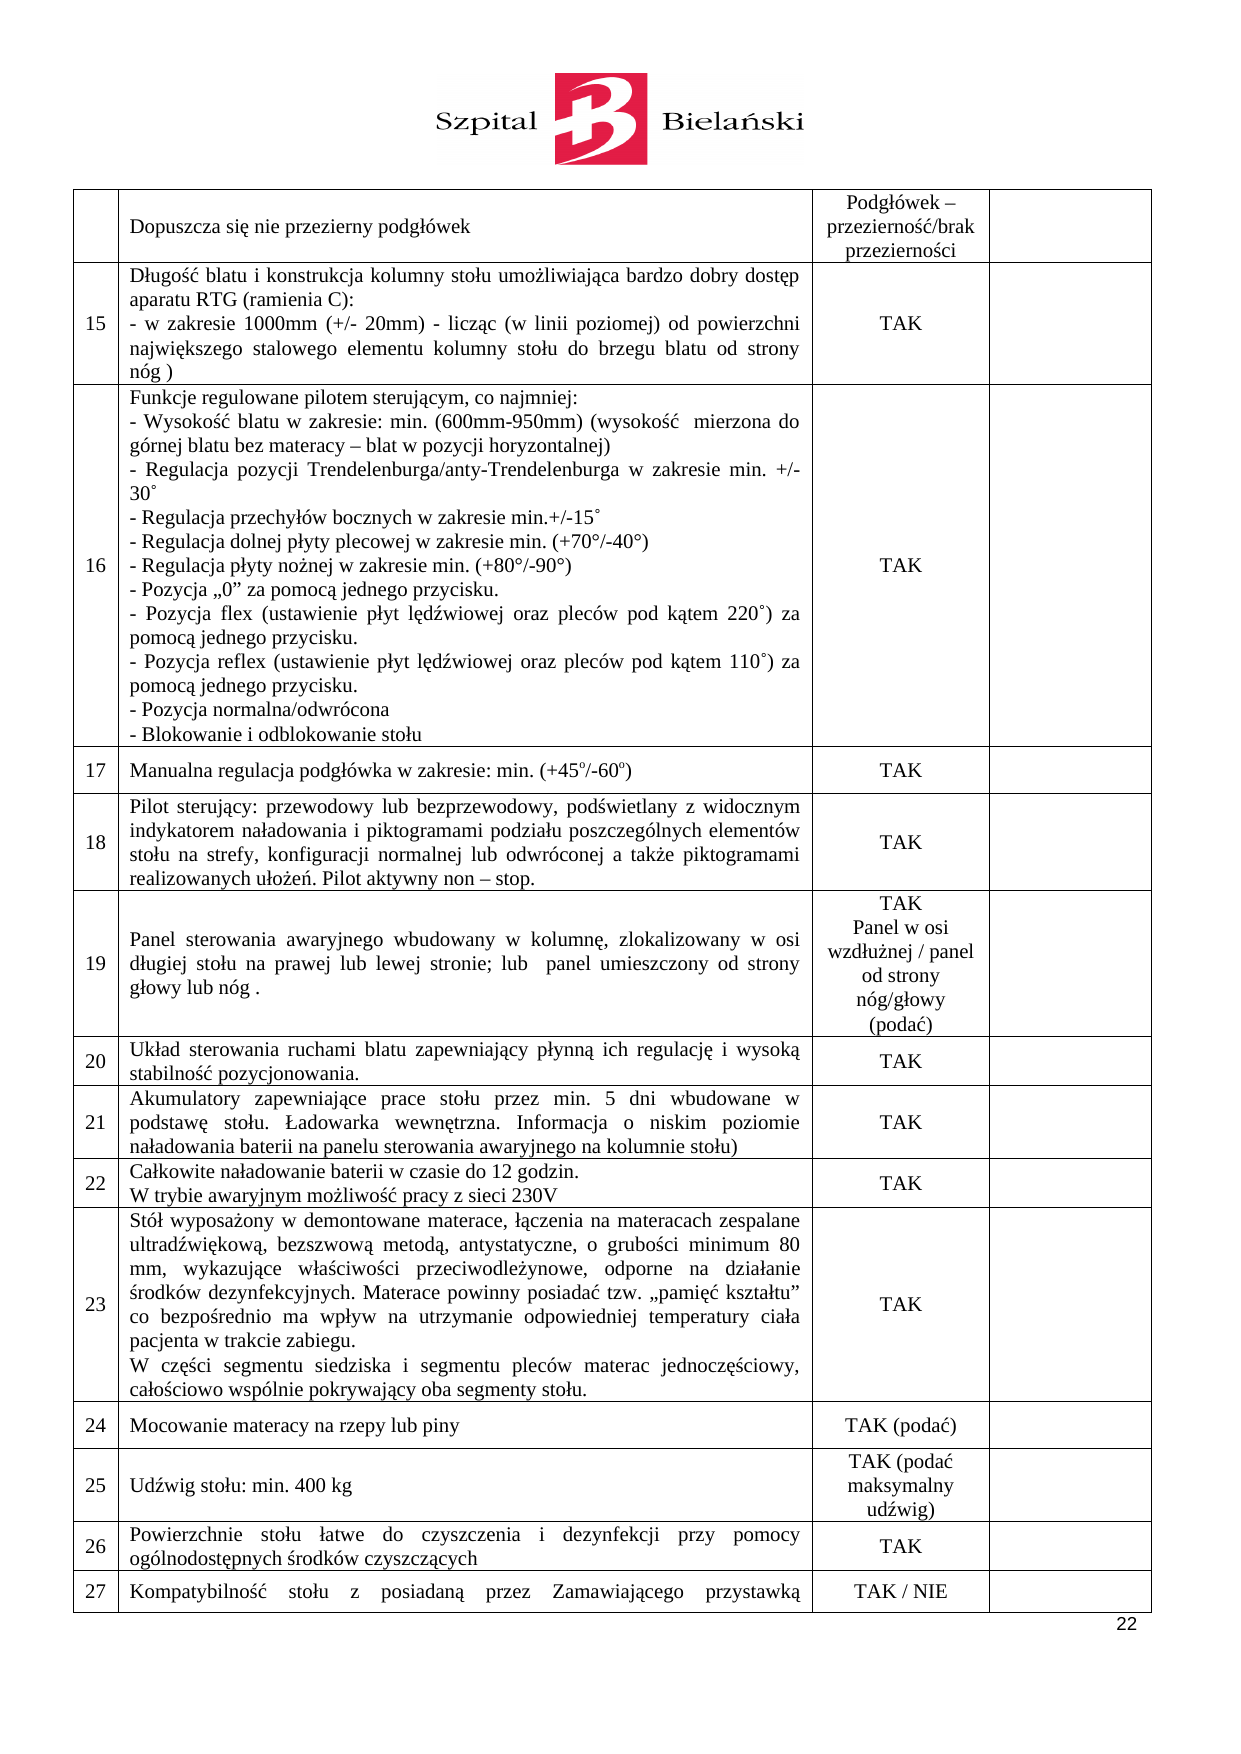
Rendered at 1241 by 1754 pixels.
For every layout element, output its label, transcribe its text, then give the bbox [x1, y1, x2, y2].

table_cell TAK (podać maksymalny udźwig) [813, 1449, 989, 1521]
table_cell TAK / NIE [813, 1571, 989, 1612]
table_cell Kompatybilność stołu z posiadaną przez Zamawiającego przystawką ortopedyczną model 141901 prod. Maquet [119, 1571, 812, 1612]
table_cell Udźwig stołu: min. 400 kg [119, 1449, 812, 1521]
picture [436, 73, 804, 165]
table_cell 17 [74, 747, 118, 793]
table_cell Mocowanie materacy na rzepy lub piny [119, 1402, 812, 1448]
table_cell 27 [74, 1571, 118, 1612]
table_cell [990, 1208, 1151, 1401]
table_cell [990, 1159, 1151, 1207]
table_cell [990, 190, 1151, 262]
table_cell Długość blatu i konstrukcja kolumny stołu umożliwiająca bardzo dobry dostęp aparatu RTG (ramienia C): - w zakresie 1000mm (+/- 20mm) - licząc (w linii poziomej) od powierzchni największego stalowego elementu kolumny stołu do brzegu blatu od strony nóg ) [119, 263, 812, 383]
table_cell TAK [813, 794, 989, 890]
table_cell TAK [813, 1522, 989, 1570]
table_cell TAK (podać) [813, 1402, 989, 1448]
table_cell [990, 1086, 1151, 1158]
table_cell TAK [813, 1086, 989, 1158]
table_cell [990, 891, 1151, 1036]
table_cell TAK [813, 1159, 989, 1207]
table_cell [990, 1571, 1151, 1612]
table_cell Całkowite naładowanie baterii w czasie do 12 godzin. W trybie awaryjnym możliwość pracy z sieci 230V [119, 1159, 812, 1207]
table_cell Blat stołu przezierny w projekcji AP bez poprzecznych elementów stalowych na szerokości min. 400 mm. Dopuszcza się nie przezierny podgłówek [119, 190, 812, 262]
table_cell Funkcje regulowane pilotem sterującym, co najmniej: - Wysokość blatu w zakresie: min. (600mm-950mm) (wysokość mierzona do górnej blatu bez materacy – blat w pozycji horyzontalnej) - Regulacja pozycji Trendelenburga/anty-Trendelenburga w zakresie min. +/-30˚ - Regulacja przechyłów bocznych w zakresie min.+/-15˚ - Regulacja dolnej płyty plecowej w zakresie min. (+70°/-40°) - Regulacja płyty nożnej w zakresie min. (+80°/-90°) - Pozycja „0” za pomocą jednego przycisku. - Pozycja flex (ustawienie płyt lędźwiowej oraz pleców pod kątem 220˚) za pomocą jednego przycisku. - Pozycja reflex (ustawienie płyt lędźwiowej oraz pleców pod kątem 110˚) za pomocą jednego przycisku. - Pozycja normalna/odwrócona - Blokowanie i odblokowanie stołu [119, 385, 812, 746]
table_cell Akumulatory zapewniające prace stołu przez min. 5 dni wbudowane w podstawę stołu. Ładowarka wewnętrzna. Informacja o niskim poziomie naładowania baterii na panelu sterowania awaryjnego na kolumnie stołu) [119, 1086, 812, 1158]
table_cell [990, 1449, 1151, 1521]
table_cell 15 [74, 263, 118, 383]
table_cell [990, 794, 1151, 890]
table_cell 22 [74, 1159, 118, 1207]
table_cell [990, 385, 1151, 746]
table_cell Układ sterowania ruchami blatu zapewniający płynną ich regulację i wysoką stabilność pozycjonowania. [119, 1037, 812, 1085]
table_cell Stół wyposażony w demontowane materace, łączenia na materacach zespalane ultradźwiękową, bezszwową metodą, antystatyczne, o grubości minimum 80 mm, wykazujące właściwości przeciwodleżynowe, odporne na działanie środków dezynfekcyjnych. Materace powinny posiadać tzw. „pamięć kształtu” co bezpośrednio ma wpływ na utrzymanie odpowiedniej temperatury ciała pacjenta w trakcie zabiegu. W części segmentu siedziska i segmentu pleców materac jednoczęściowy, całościowo wspólnie pokrywający oba segmenty stołu. [119, 1208, 812, 1401]
table_cell Panel sterowania awaryjnego wbudowany w kolumnę, zlokalizowany w osi długiej stołu na prawej lub lewej stronie; lub panel umieszczony od strony głowy lub nóg . [119, 891, 812, 1036]
table_cell 25 [74, 1449, 118, 1521]
table_cell [990, 1402, 1151, 1448]
table_cell TAK [813, 263, 989, 383]
table_cell TAK Panel w osi wzdłużnej / panel od strony nóg/głowy (podać) [813, 891, 989, 1036]
table_cell 21 [74, 1086, 118, 1158]
table_cell TAK Podgłówek – przezierność/brak przezierności [813, 190, 989, 262]
table_cell TAK [813, 1037, 989, 1085]
table_cell TAK [813, 1208, 989, 1401]
table_cell TAK [813, 747, 989, 793]
table_cell [990, 1037, 1151, 1085]
table_cell [990, 263, 1151, 383]
table_cell 20 [74, 1037, 118, 1085]
table_cell Powierzchnie stołu łatwe do czyszczenia i dezynfekcji przy pomocy ogólnodostępnych środków czyszczących [119, 1522, 812, 1570]
table_cell Pilot sterujący: przewodowy lub bezprzewodowy, podświetlany z widocznym indykatorem naładowania i piktogramami podziału poszczególnych elementów stołu na strefy, konfiguracji normalnej lub odwróconej a także piktogramami realizowanych ułożeń. Pilot aktywny non – stop. [119, 794, 812, 890]
table_cell [990, 747, 1151, 793]
table_cell [990, 1522, 1151, 1570]
table_cell TAK [813, 385, 989, 746]
table_cell 24 [74, 1402, 118, 1448]
table_cell 26 [74, 1522, 118, 1570]
table_cell Manualna regulacja podgłówka w zakresie: min. (+45o/-60o) [119, 747, 812, 793]
table_cell 14 [74, 190, 118, 262]
table_cell 19 [74, 891, 118, 1036]
table_cell 23 [74, 1208, 118, 1401]
table_cell 16 [74, 385, 118, 746]
table_cell 18 [74, 794, 118, 890]
